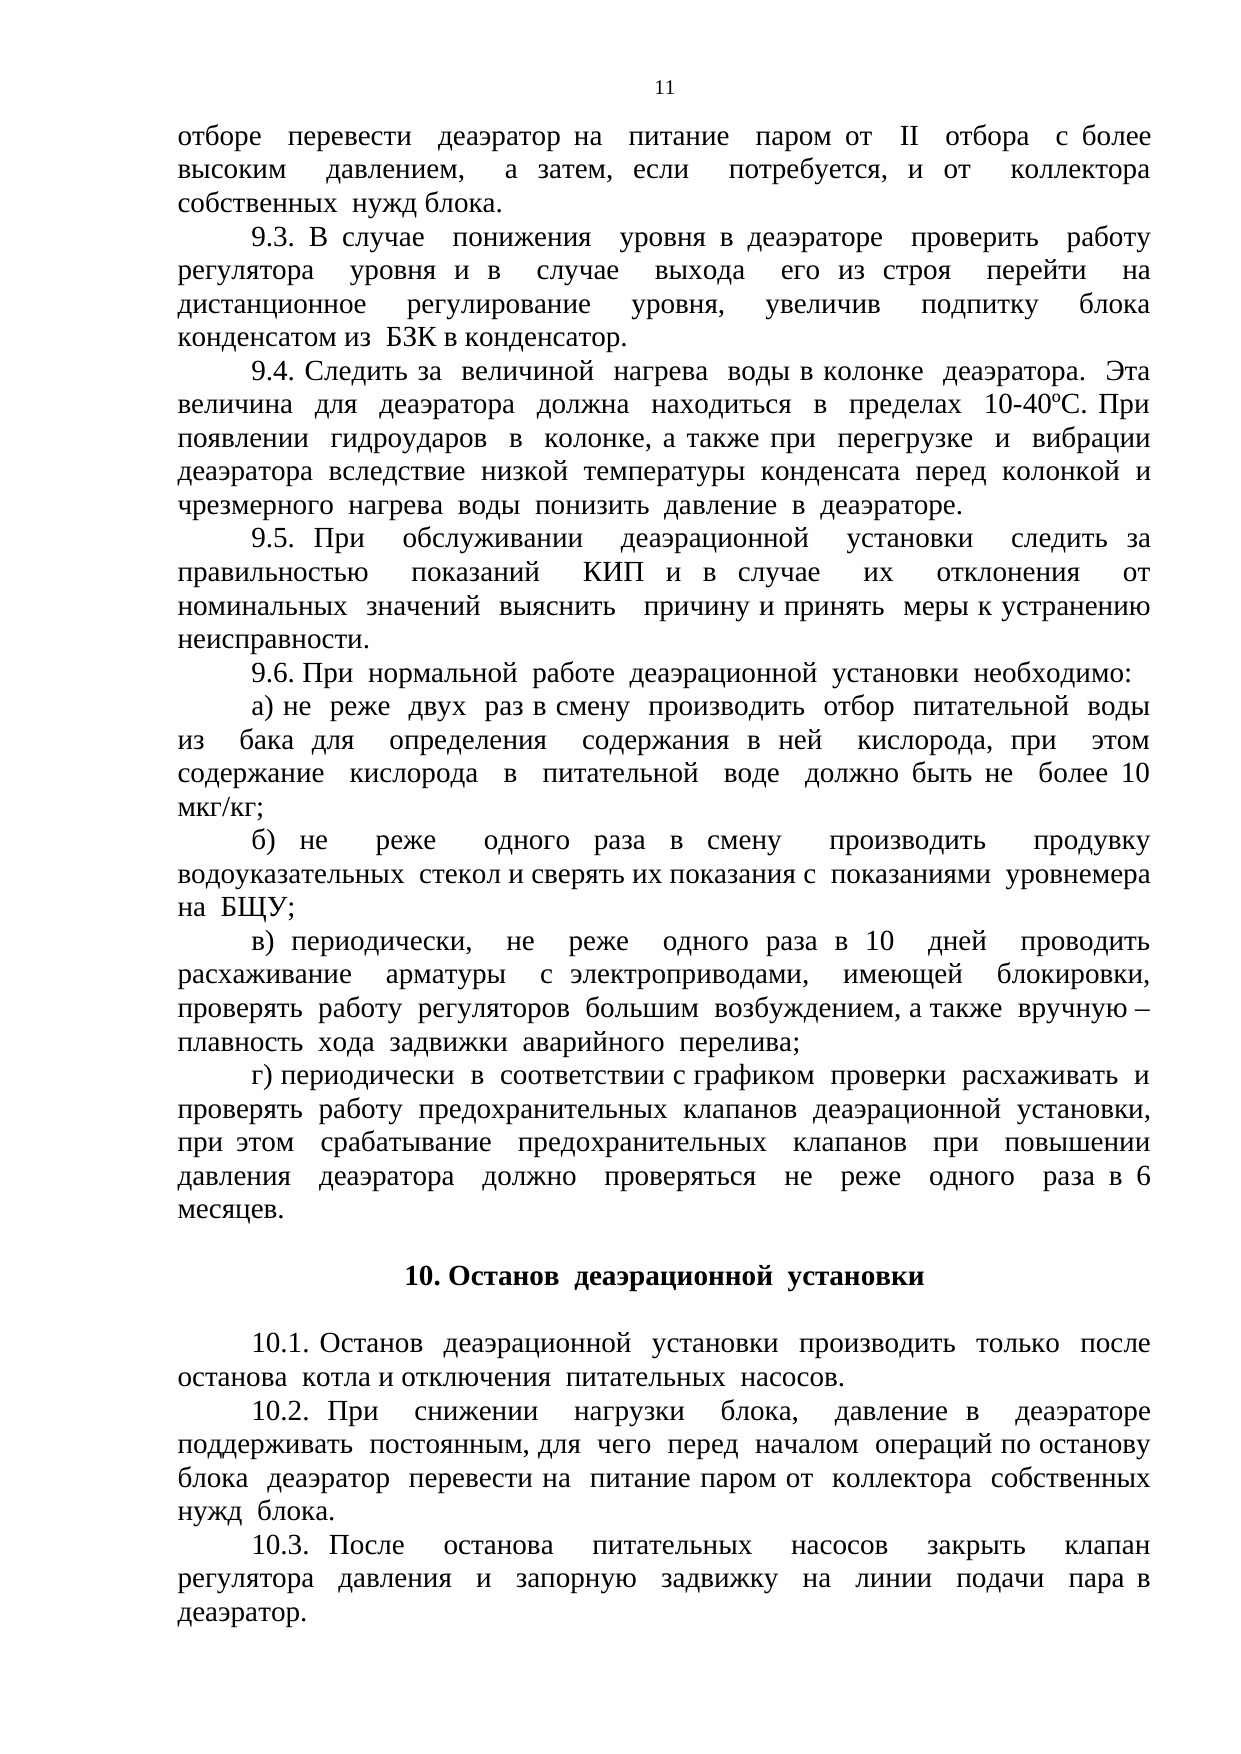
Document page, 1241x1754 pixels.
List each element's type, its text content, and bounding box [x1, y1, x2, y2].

title 10.3. После останова питательных насосов закрыть клапан регулятора давления и запорную задвижку на линии подачи пара в деаэратор. [177, 1527, 1152, 1627]
title 9.6. При нормальной работе деаэрационной установки необходимо: [177, 655, 1152, 688]
title 9.3. В случае понижения уровня в деаэраторе проверить работу регулятора уровня и в случае выхода его из строя перейти на дистанционное регулирование уровня, увеличив подпитку блока конденсатом из БЗК в конденсатор. [177, 219, 1152, 353]
title б) не реже одного раза в смену производить продувку водоуказательных стекол и сверять их показания с показаниями уровнемера на БЩУ; [177, 822, 1152, 923]
title г) периодически в соответствии с графиком проверки расхаживать и проверять работу предохранительных клапанов деаэрационной установки, при этом срабатывание предохранительных клапанов при повышении давления деаэратора должно проверяться не реже одного раза в 6 месяцев. [177, 1057, 1152, 1225]
title в) периодически, не реже одного раза в 10 дней проводить расхаживание арматуры с электроприводами, имеющей блокировки, проверять работу регуляторов большим возбуждением, а также вручную – плавность хода задвижки аварийного перелива; [177, 923, 1152, 1057]
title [177, 118, 1152, 219]
title 10.2. При снижении нагрузки блока, давление в деаэраторе поддерживать постоянным, для чего перед началом операций по останову блока деаэратор перевести на питание паром от коллектора собственных нужд блока. [177, 1393, 1152, 1527]
title 10.1. Останов деаэрационной установки производить только после останова котла и отключения питательных насосов. [177, 1326, 1152, 1393]
title а) не реже двух раз в смену производить отбор питательной воды из бака для определения содержания в ней кислорода, при этом содержание кислорода в питательной воде должно быть не более 10 мкг/кг; [177, 688, 1152, 822]
title 9.5. При обслуживании деаэрационной установки следить за правильностью показаний КИП и в случае их отклонения от номинальных значений выяснить причину и принять меры к устранению неисправности. [177, 521, 1152, 655]
title 10. Останов деаэрационной установки [177, 1258, 1152, 1292]
title 9.4. Следить за величиной нагрева воды в колонке деаэратора. Эта величина для деаэратора должна находиться в пределах 10-40ºС. При появлении гидроударов в колонке, а также при перегрузке и вибрации деаэратора вследствие низкой температуры конденсата перед колонкой и чрезмерного нагрева воды понизить давление в деаэраторе. [177, 353, 1152, 521]
